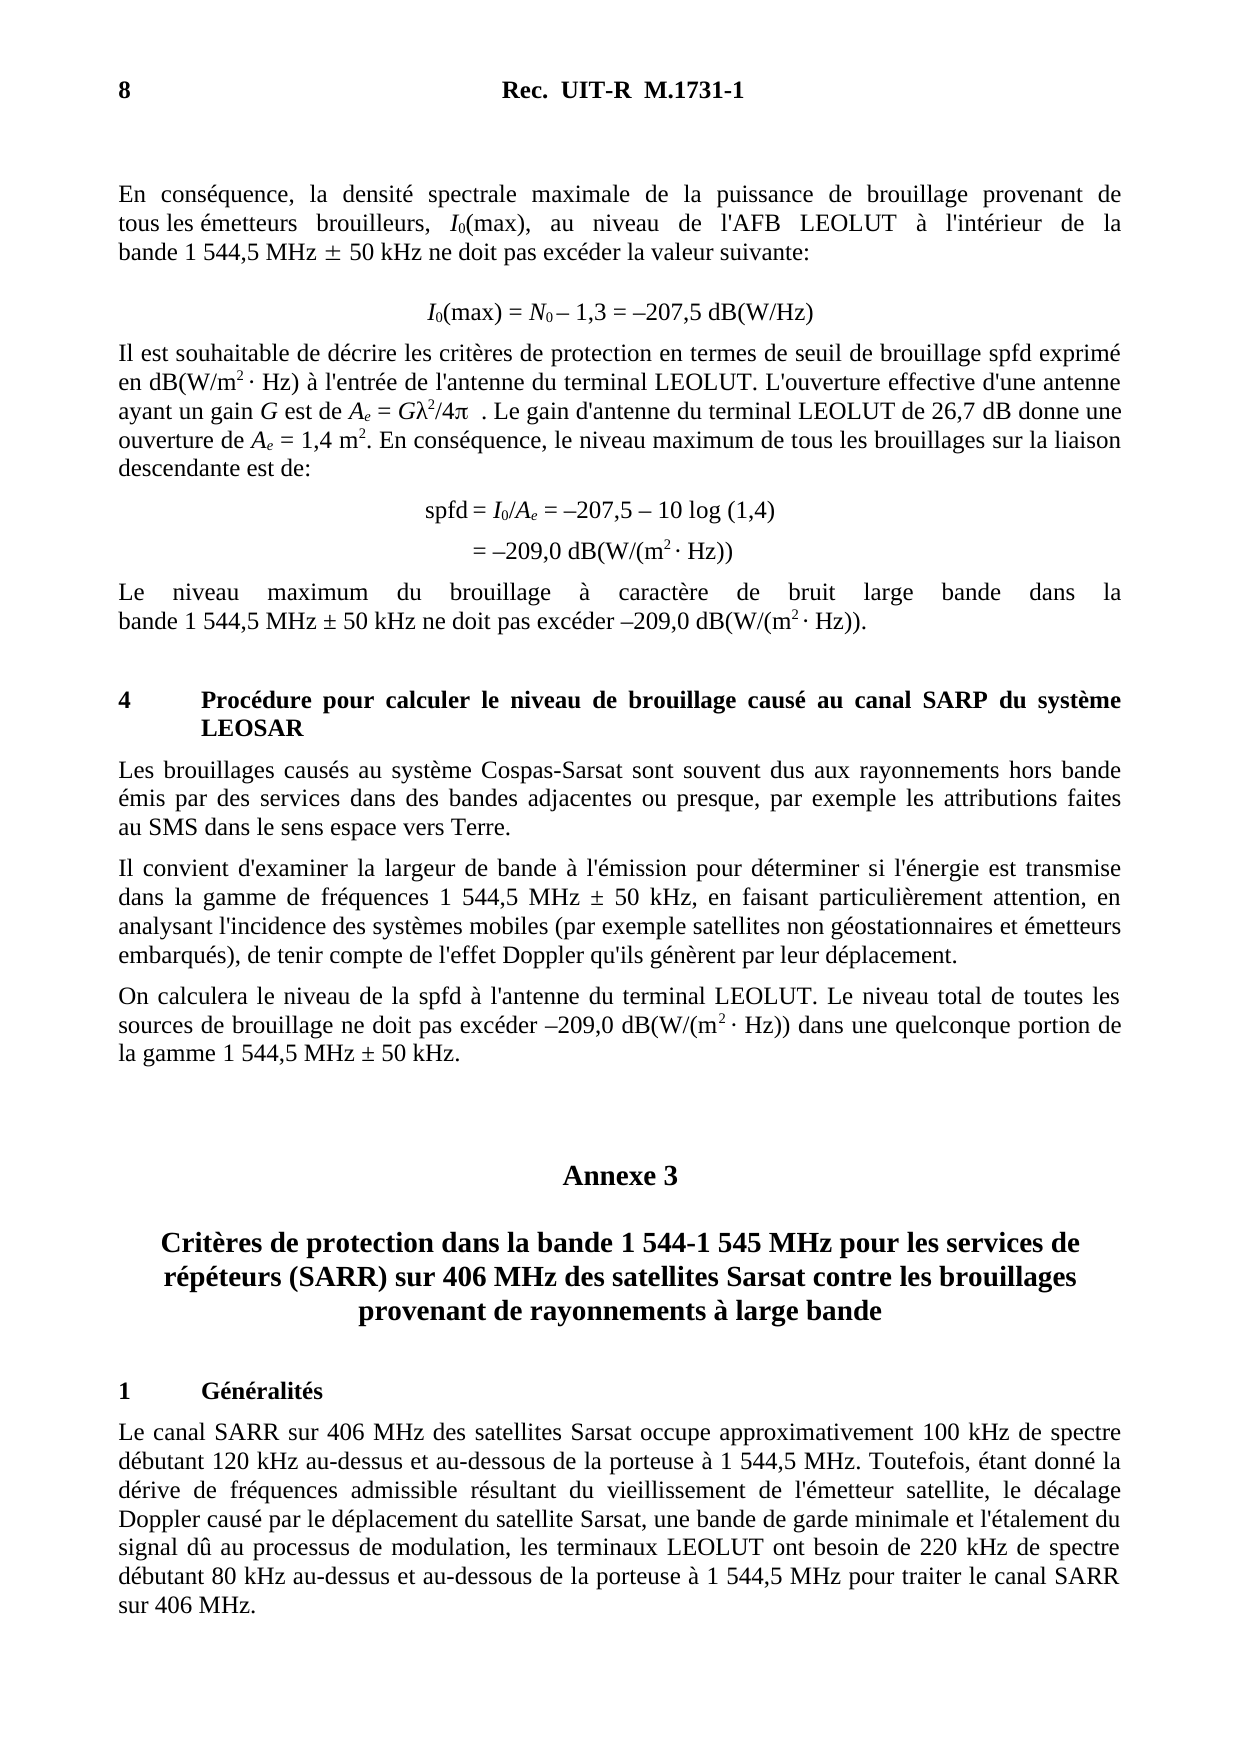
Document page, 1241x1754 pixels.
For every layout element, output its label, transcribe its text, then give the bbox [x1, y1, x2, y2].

text spfd = I0/Ae = –207,5 – 10 log (1,4) [118, 495, 1122, 523]
text = –209,0 dB(W/(m2 ∙ Hz)) [118, 536, 1122, 565]
text Le niveau maximum du brouillage à caractère de bruit large bande dans la bande 1 544,5 MHz ± 50 kHz ne doit pas excéder –209,0 dB(W/(m2 ∙ Hz)). [118, 577, 1122, 635]
subtitle 1 Généralités [118, 1376, 1122, 1405]
title Annexe 3 Critères de protection dans la bande 1 544-1 545 MHz pour les services de répéteurs (SARR) sur 406 mhz des satellites Sarsat contre les brouillages provenant de rayonnements à large bande [118, 1158, 1122, 1326]
text On calculera le niveau de la spfd à l'antenne du terminal LEOLUT. Le niveau total de toutes les sources de brouillage ne doit pas excéder –209,0 dB(W/(m2 ∙ Hz)) dans une quelconque portion de la gamme 1 544,5 MHz ± 50 kHz. [118, 981, 1122, 1067]
text Le canal SARR sur 406 MHz des satellites Sarsat occupe approximativement 100 kHz de spectre débutant 120 kHz au-dessus et au-dessous de la porteuse à 1 544,5 MHz. Toutefois, étant donné la dérive de fréquences admissible résultant du vieillissement de l'émetteur satellite, le décalage Doppler causé par le déplacement du satellite Sarsat, une bande de garde minimale et l'étalement du signal dû au processus de modulation, les terminaux LEOLUT ont besoin de 220 kHz de spectre débutant 80 kHz au-dessus et au-dessous de la porteuse à 1 544,5 MHz pour traiter le canal SARR sur 406 MHz. [118, 1417, 1122, 1619]
text I0(max) = N0 – 1,3 = –207,5 dB(W/Hz) [118, 297, 1122, 326]
subtitle 4 Procédure pour calculer le niveau de brouillage causé au canal SARP du système LEOSAR [118, 685, 1122, 742]
text En conséquence, la densité spectrale maximale de la puissance de brouillage provenant de tous les émetteurs brouilleurs, I0(max), au niveau de l'AFB LEOLUT à l'intérieur de la bande 1 544,5 MHz 50 kHz ne doit pas excéder la valeur suivante: [118, 179, 1122, 266]
text Il convient d'examiner la largeur de bande à l'émission pour déterminer si l'énergie est transmise dans la gamme de fréquences 1 544,5 MHz ± 50 kHz, en faisant particulièrement attention, en analysant l'incidence des systèmes mobiles (par exemple satellites non géostationnaires et émetteurs embarqués), de tenir compte de l'effet Doppler qu'ils génèrent par leur déplacement. [118, 853, 1122, 968]
text Les brouillages causés au système Cospas-Sarsat sont souvent dus aux rayonnements hors bande émis par des services dans des bandes adjacentes ou presque, par exemple les attributions faites au SMS dans le sens espace vers Terre. [118, 755, 1122, 841]
text Il est souhaitable de décrire les critères de protection en termes de seuil de brouillage spfd exprimé en dB(W/m2 ∙ Hz) à l'entrée de l'antenne du terminal LEOLUT. L'ouverture effective d'une antenne ayant un gain G est de Ae = Gλ2/4. Le gain d'antenne du terminal LEOLUT de 26,7 dB donne une ouverture de Ae = 1,4 m2. En conséquence, le niveau maximum de tous les brouillages sur la liaison descendante est de: [118, 338, 1122, 482]
